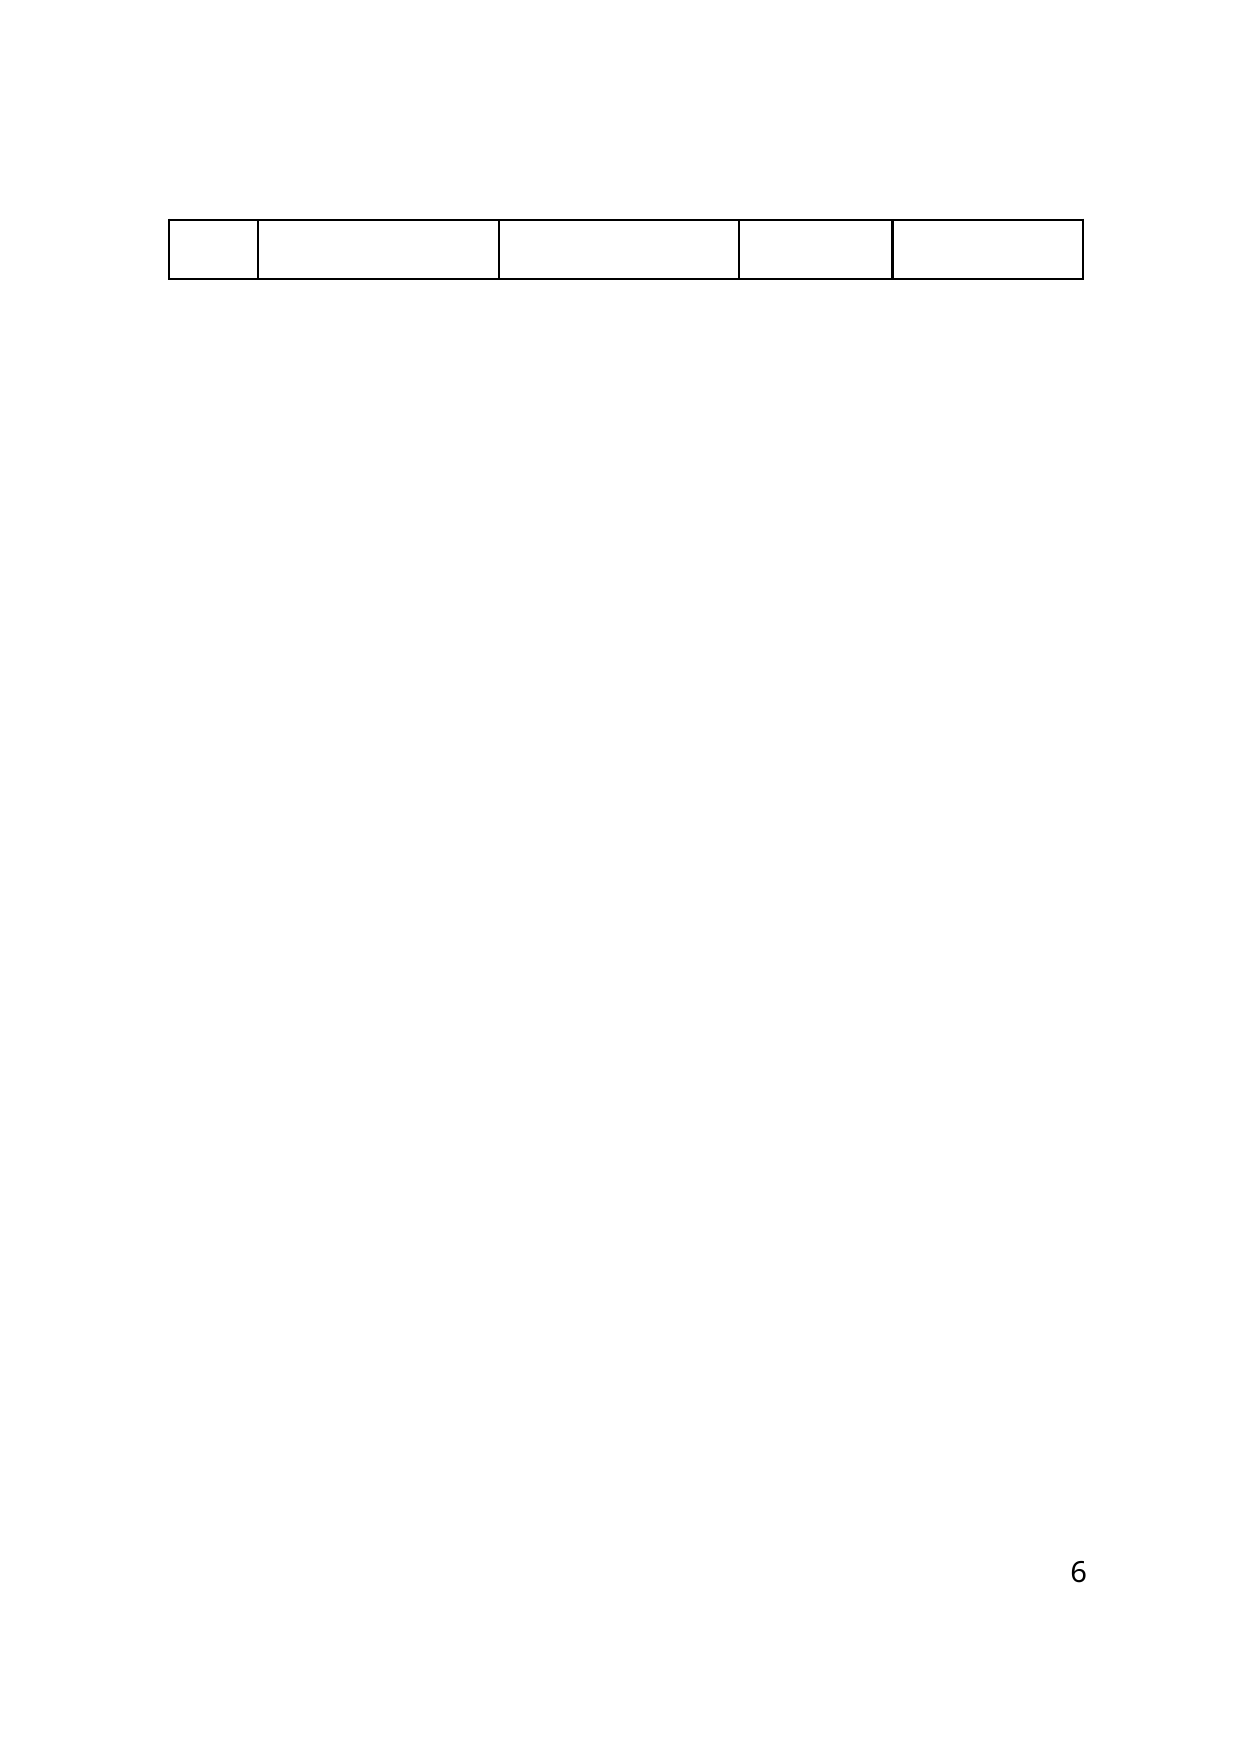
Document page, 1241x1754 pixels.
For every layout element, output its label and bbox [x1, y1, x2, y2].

table_cell [170, 221, 257, 278]
table_cell [259, 221, 498, 278]
table_cell [894, 221, 1082, 278]
table_cell [500, 221, 738, 278]
table_cell [740, 221, 891, 278]
